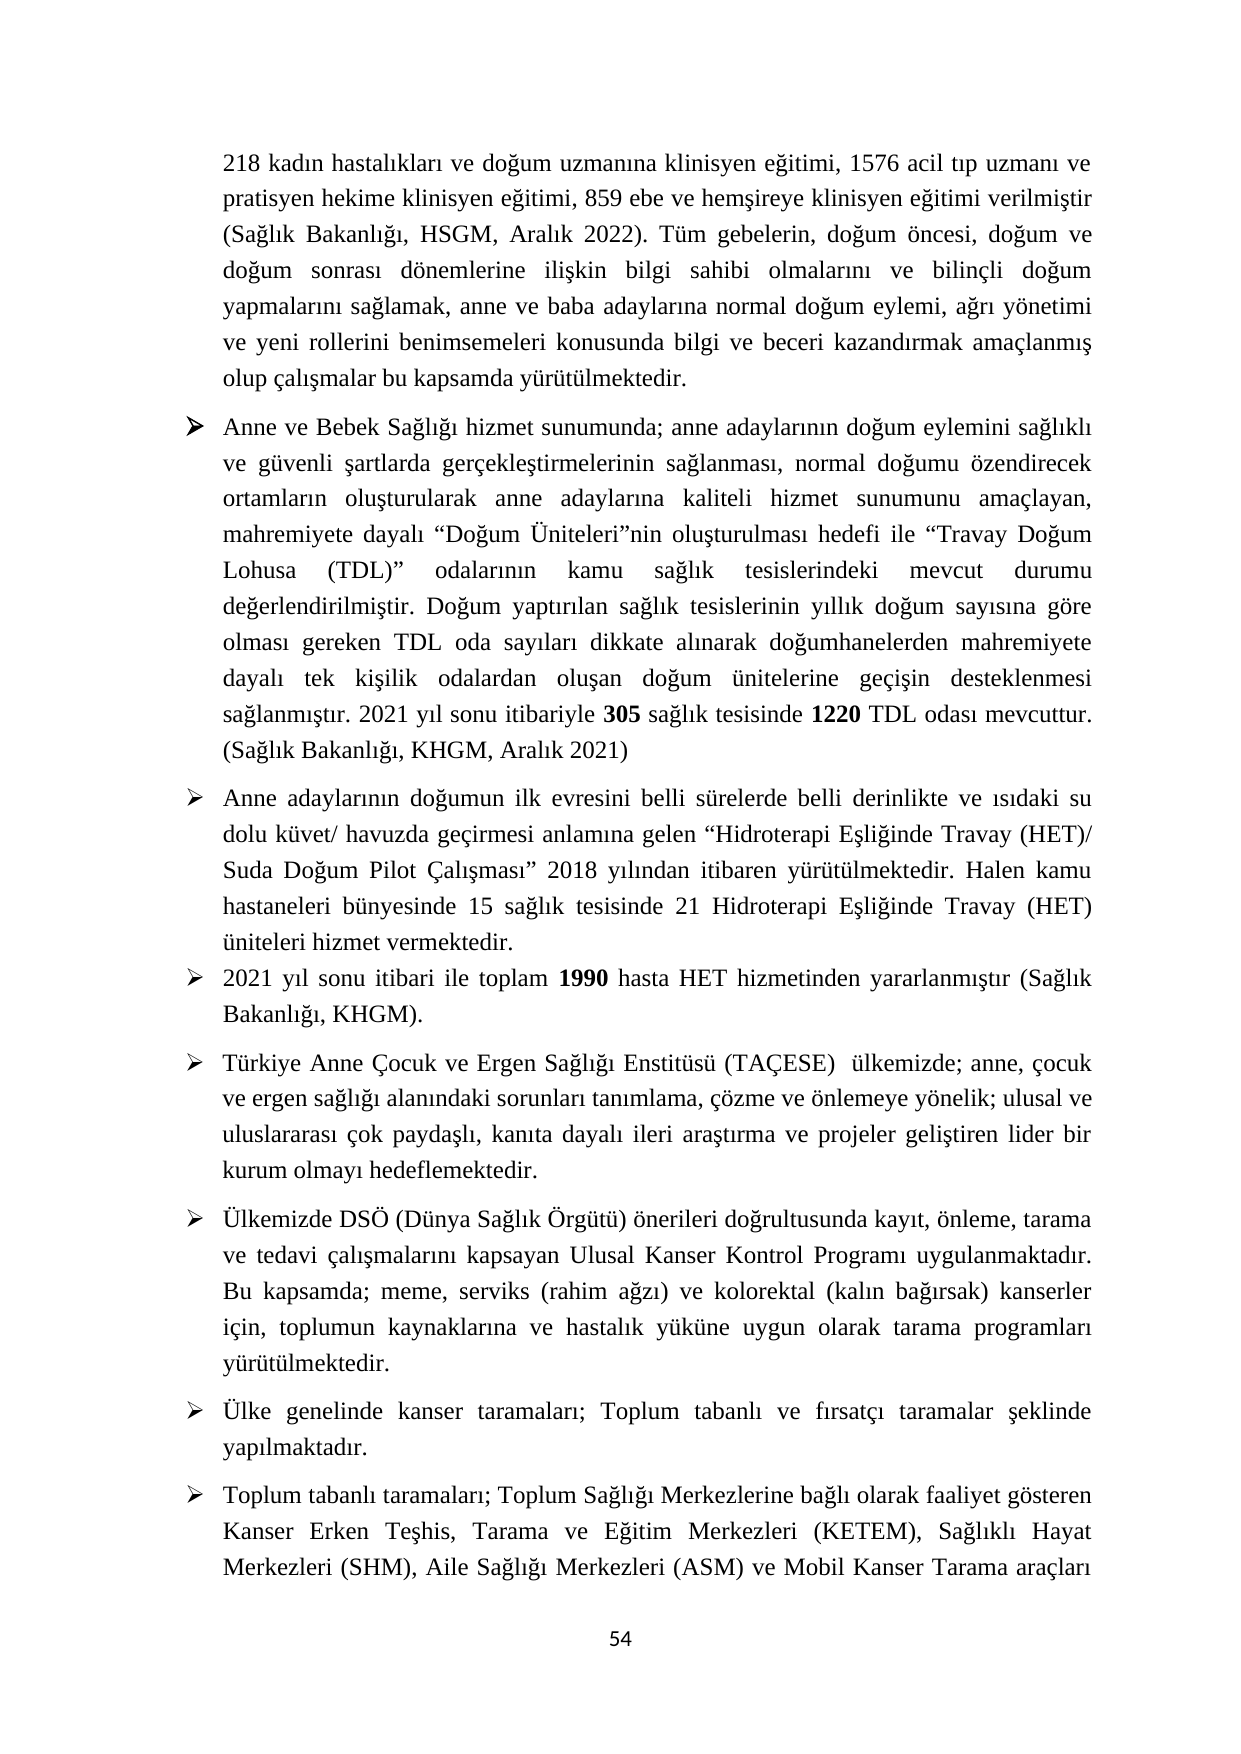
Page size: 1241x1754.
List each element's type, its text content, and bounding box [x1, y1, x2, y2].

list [185, 148, 1093, 392]
list 2021 yıl sonu itibari ile toplam 1990 hasta HET hizmetinden yararlanmıştır (Sağlık Bakanlığı, KHGM). [185, 963, 1093, 1028]
list Anne adaylarının doğumun ilk evresini belli sürelerde belli derinlikte ve ısıdaki su dolu küvet/ havuzda geçirmesi anlamına gelen “Hidroterapi Eşliğinde Travay (HET)/ Suda Doğum Pilot Çalışması” 2018 yılından itibaren yürütülmektedir. Halen kamu hastaneleri bünyesinde 15 sağlık tesisinde 21 Hidroterapi Eşliğinde Travay (HET) üniteleri hizmet vermektedir. [185, 783, 1093, 956]
list Ülkemizde DSÖ (Dünya Sağlık Örgütü) önerileri doğrultusunda kayıt, önleme, tarama ve tedavi çalışmalarını kapsayan Ulusal Kanser Kontrol Programı uygulanmaktadır. Bu kapsamda; meme, serviks (rahim ağzı) ve kolorektal (kalın bağırsak) kanserler için, toplumun kaynaklarına ve hastalık yüküne uygun olarak tarama programları yürütülmektedir. [185, 1204, 1093, 1376]
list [185, 1480, 1093, 1581]
list Ülke genelinde kanser taramaları; Toplum tabanlı ve fırsatçı taramalar şeklinde yapılmaktadır. [185, 1396, 1093, 1461]
list Anne ve Bebek Sağlığı hizmet sunumunda; anne adaylarının doğum eylemini sağlıklı ve güvenli şartlarda gerçekleştirmelerinin sağlanması, normal doğumu özendirecek ortamların oluşturularak anne adaylarına kaliteli hizmet sunumunu amaçlayan, mahremiyete dayalı “Doğum Üniteleri”nin oluşturulması hedefi ile “Travay Doğum Lohusa (TDL)” odalarının kamu sağlık tesislerindeki mevcut durumu değerlendirilmiştir. Doğum yaptırılan sağlık tesislerinin yıllık doğum sayısına göre olması gereken TDL oda sayıları dikkate alınarak doğumhanelerden mahremiyete dayalı tek kişilik odalardan oluşan doğum ünitelerine geçişin desteklenmesi sağlanmıştır. 2021 yıl sonu itibariyle 305 sağlık tesisinde 1220 TDL odası mevcuttur. (Sağlık Bakanlığı, KHGM, Aralık 2021) [185, 412, 1093, 764]
list Türkiye Anne Çocuk ve Ergen Sağlığı Enstitüsü (TAÇESE) ülkemizde; anne, çocuk ve ergen sağlığı alanındaki sorunları tanımlama, çözme ve önlemeye yönelik; ulusal ve uluslararası çok paydaşlı, kanıta dayalı ileri araştırma ve projeler geliştiren lider bir kurum olmayı hedeflemektedir. [185, 1048, 1093, 1184]
